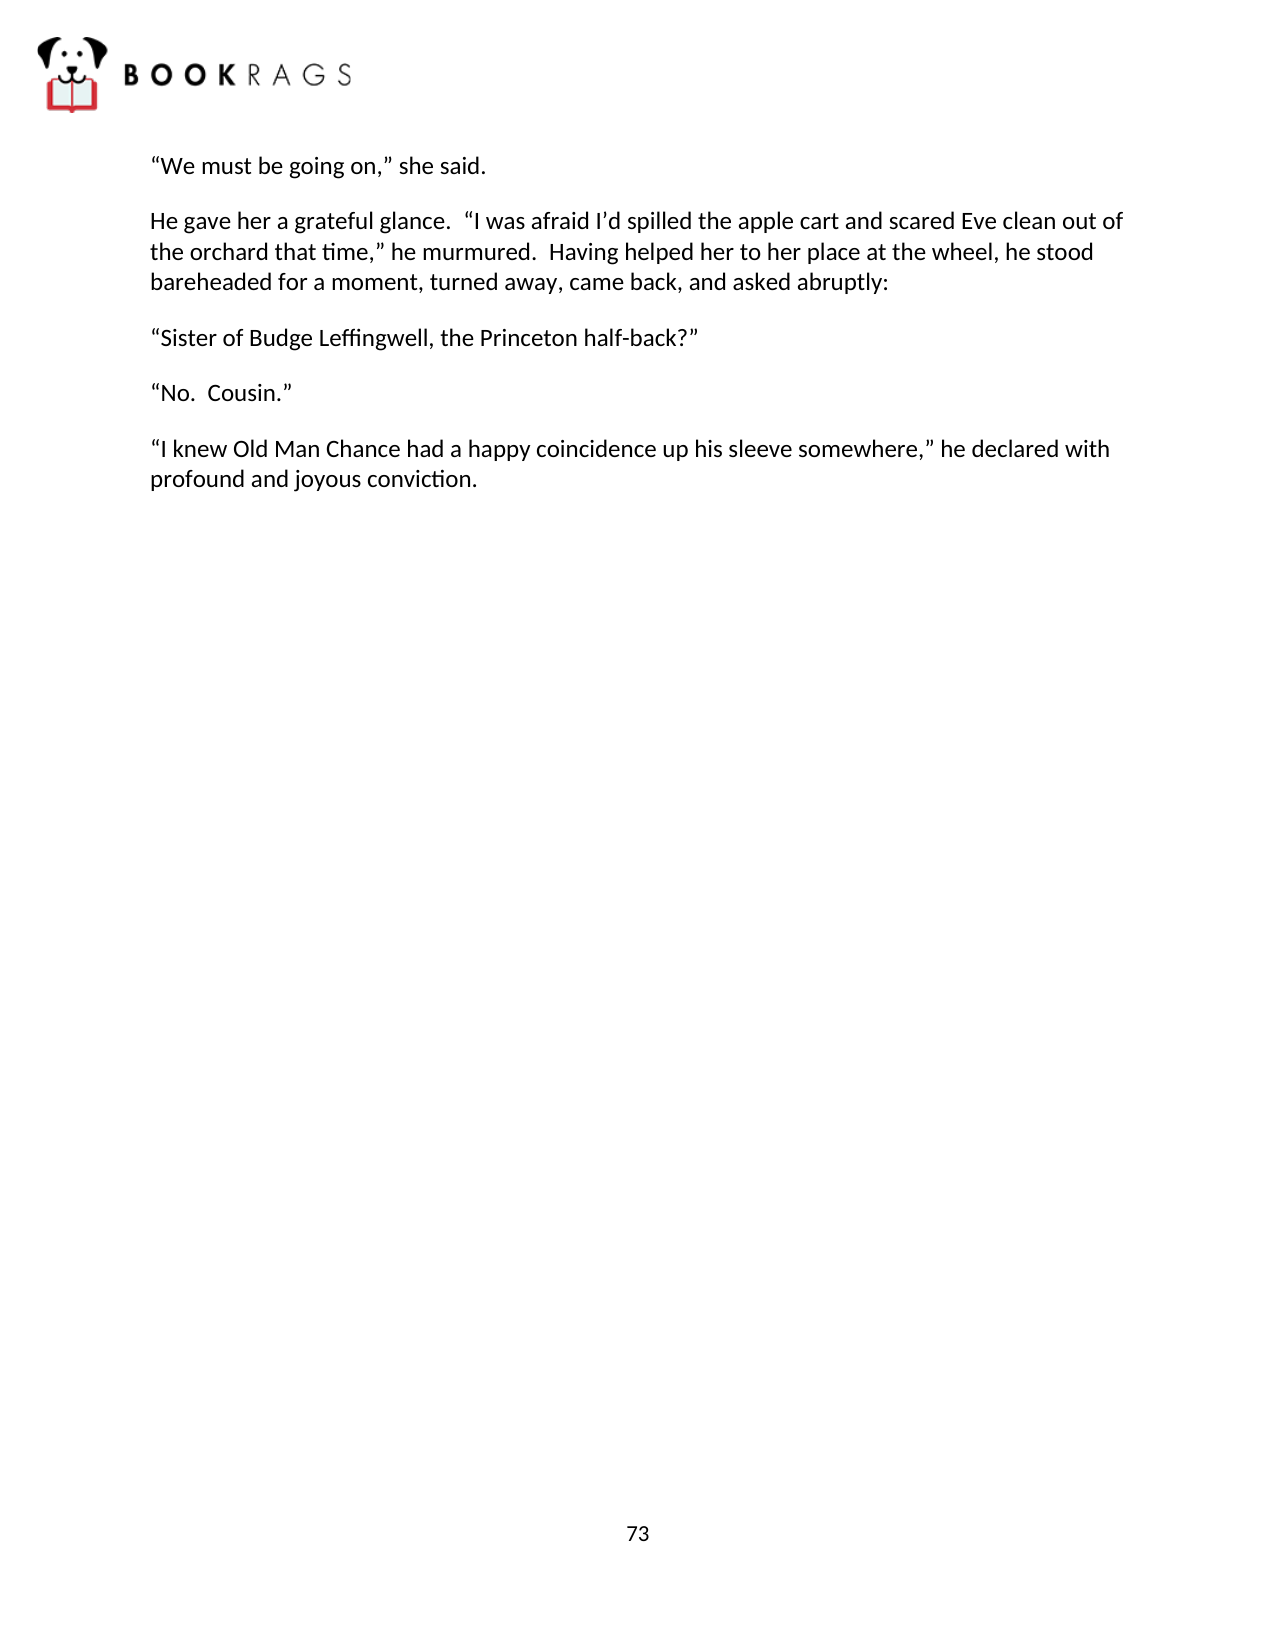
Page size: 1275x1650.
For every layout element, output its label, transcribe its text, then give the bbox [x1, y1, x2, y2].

text “No. Cousin.” [150, 378, 1125, 408]
text “Sister of Budge Leffingwell, the Princeton half-back?” [150, 322, 1125, 353]
text He gave her a grateful glance. “I was afraid I’d spilled the apple cart and scared Eve clean out of the orchard that time,” he murmured. Having helped her to her place at the wheel, he stood bareheaded for a moment, turned away, came back, and asked abruptly: [150, 206, 1125, 297]
text “We must be going on,” she said. [150, 150, 1125, 181]
picture [37, 37, 351, 113]
text “I knew Old Man Chance had a happy coincidence up his sleeve somewhere,” he declared with profound and joyous conviction. [150, 433, 1125, 494]
